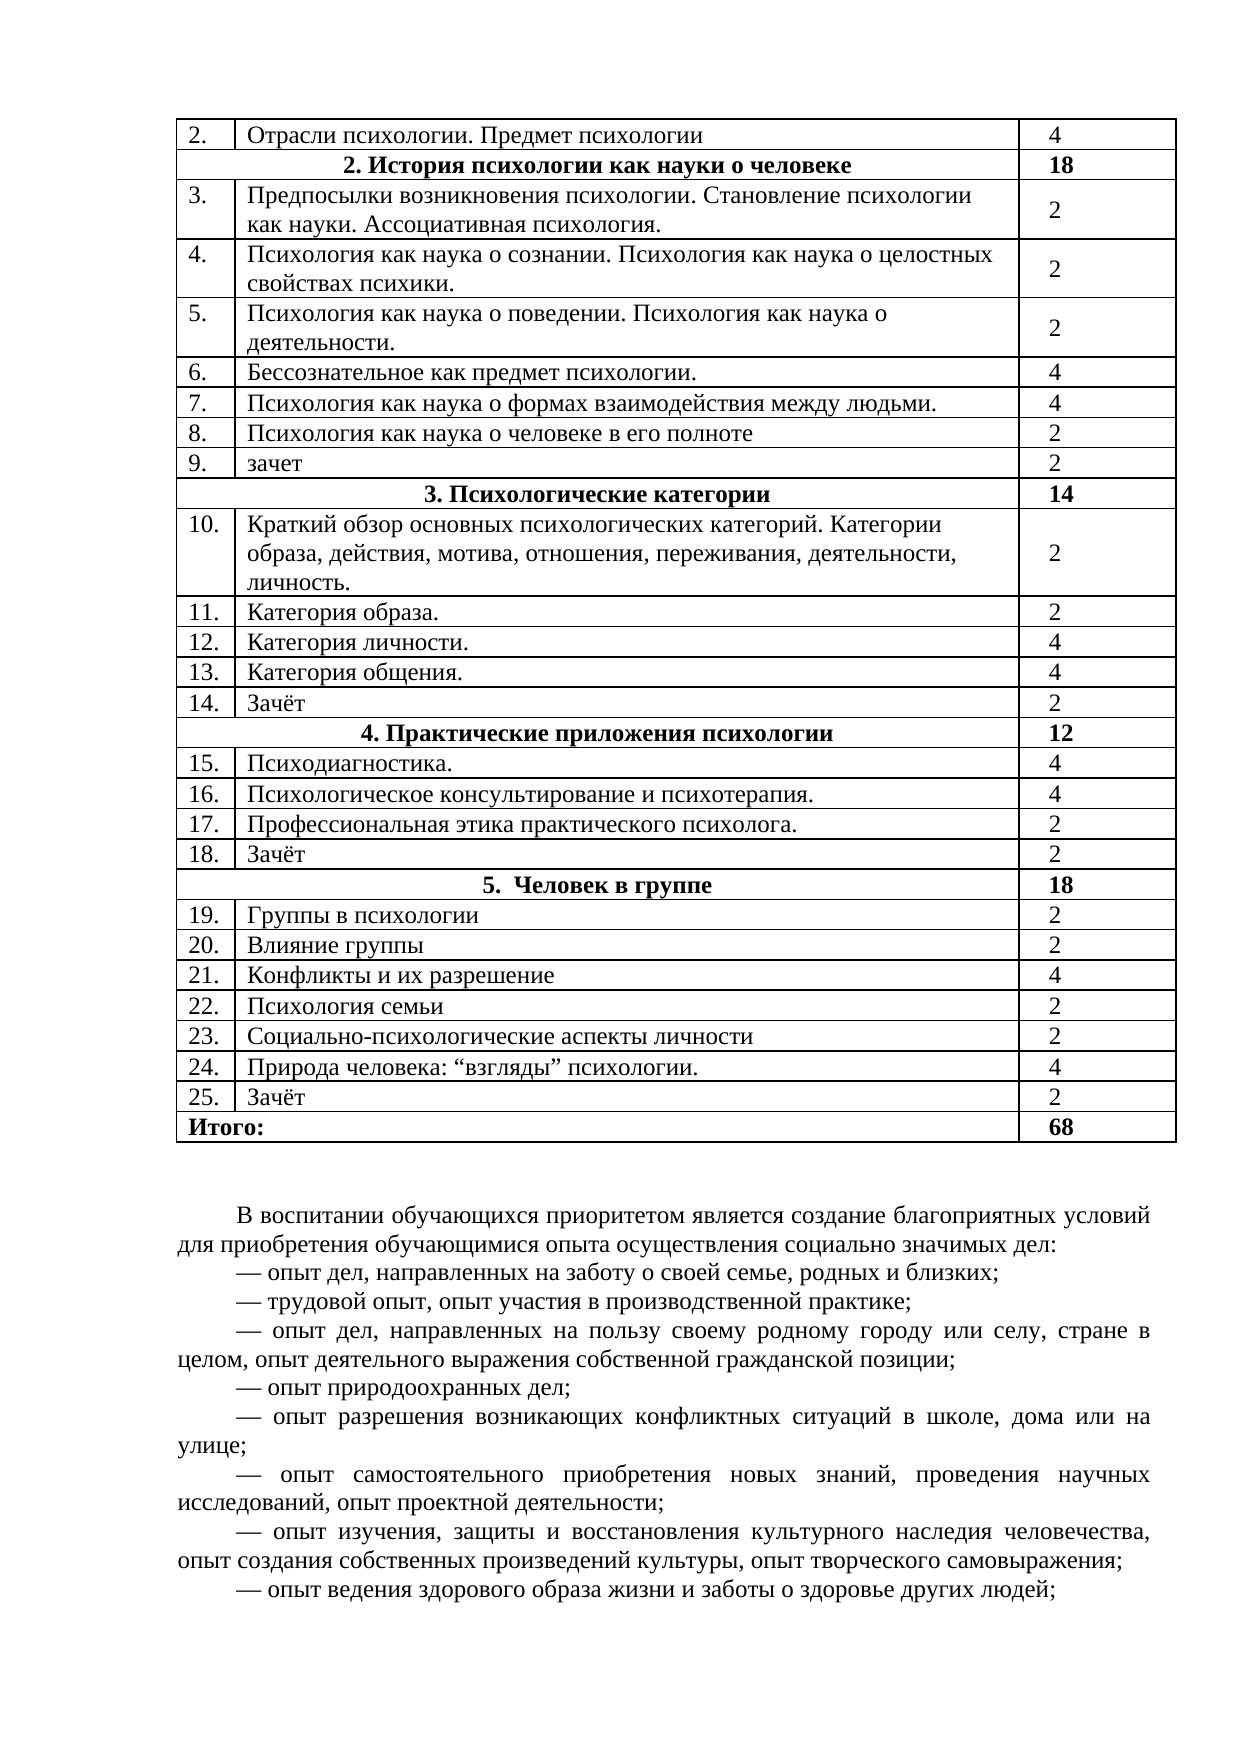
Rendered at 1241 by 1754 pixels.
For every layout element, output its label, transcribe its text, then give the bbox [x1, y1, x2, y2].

table_cell Психология семьи [236, 991, 1018, 1020]
table_cell зачет [236, 448, 1018, 477]
table_cell [177, 1052, 234, 1080]
table_cell 2 [1020, 298, 1175, 356]
table_cell 2 [1020, 240, 1175, 297]
table_cell Психологическое консультирование и психотерапия. [236, 779, 1018, 807]
text — опыт самостоятельного приобретения новых знаний, проведения научных исследований, опыт проектной деятельности; [177, 1459, 1152, 1516]
table_cell Влияние группы [236, 930, 1018, 959]
table_cell [177, 597, 234, 626]
table_cell [177, 418, 234, 447]
table_cell [177, 180, 234, 238]
table_cell 14 [1020, 479, 1175, 507]
table_cell Психология как наука о сознании. Психология как наука о целостных свойствах психики. [236, 240, 1018, 297]
table_cell [177, 779, 234, 807]
table_cell 4 [1020, 748, 1175, 777]
table_cell 68 [1020, 1112, 1175, 1141]
table_cell Зачёт [236, 1082, 1018, 1111]
table_cell 4 [1020, 120, 1175, 148]
table_cell [177, 627, 234, 656]
table_cell Психология как наука о формах взаимодействия между людьми. [236, 388, 1018, 417]
table_cell 5. Человек в группе [177, 870, 1018, 898]
table_cell 2 [1020, 930, 1175, 959]
table_cell Категория образа. [236, 597, 1018, 626]
table_cell 2 [1020, 1021, 1175, 1050]
table_cell 2 [1020, 900, 1175, 929]
table_cell 4 [1020, 1052, 1175, 1080]
table_cell [177, 448, 234, 477]
table_cell Категория общения. [236, 658, 1018, 686]
table_cell Категория личности. [236, 627, 1018, 656]
table_cell 2 [1020, 180, 1175, 238]
table_cell [177, 809, 234, 838]
table_cell Природа человека: “взгляды” психологии. [236, 1052, 1018, 1080]
table_cell 2 [1020, 448, 1175, 477]
table_cell [177, 509, 234, 595]
table_cell 2 [1020, 509, 1175, 595]
table_cell Психология как наука о человеке в его полноте [236, 418, 1018, 447]
table_cell Группы в психологии [236, 900, 1018, 929]
table_cell 4 [1020, 779, 1175, 807]
table_cell 4 [1020, 358, 1175, 386]
table_cell [177, 120, 234, 148]
table_cell 18 [1020, 150, 1175, 179]
table_cell [177, 991, 234, 1020]
table_cell Бессознательное как предмет психологии. [236, 358, 1018, 386]
text — опыт разрешения возникающих конфликтных ситуаций в школе, дома или на улице; [177, 1401, 1152, 1459]
table_cell [177, 358, 234, 386]
text В воспитании обучающихся приоритетом является создание благоприятных условий для приобретения обучающимися опыта осуществления социально значимых дел: [177, 1200, 1152, 1257]
table_cell [177, 748, 234, 777]
table_cell [177, 298, 234, 356]
table_cell Предпосылки возникновения психологии. Становление психологии как науки. Ассоциативная психология. [236, 180, 1018, 238]
table_cell 12 [1020, 718, 1175, 747]
table_cell 2 [1020, 1082, 1175, 1111]
table_cell [177, 388, 234, 417]
table_cell 2 [1020, 840, 1175, 868]
table_cell 2 [1020, 597, 1175, 626]
table_cell [177, 930, 234, 959]
table_cell [177, 240, 234, 297]
table_cell Социально-психологические аспекты личности [236, 1021, 1018, 1050]
table_cell [177, 900, 234, 929]
text — опыт дел, направленных на заботу о своей семье, родных и близких; [177, 1257, 1152, 1286]
table_cell [177, 688, 234, 717]
text — опыт ведения здорового образа жизни и заботы о здоровье других людей; [177, 1574, 1152, 1602]
table_cell Отрасли психологии. Предмет психологии [236, 120, 1018, 148]
table_cell [177, 1082, 234, 1111]
table_cell 3. Психологические категории [177, 479, 1018, 507]
table_cell 2 [1020, 809, 1175, 838]
table_cell 2 [1020, 991, 1175, 1020]
table_cell 2. История психологии как науки о человеке [177, 150, 1018, 179]
text — опыт природоохранных дел; [177, 1372, 1152, 1401]
table_cell 4 [1020, 627, 1175, 656]
table_cell 18 [1020, 870, 1175, 898]
text — опыт изучения, защиты и восстановления культурного наследия человечества, опыт создания собственных произведений культуры, опыт творческого самовыражения; [177, 1516, 1152, 1574]
table_cell 2 [1020, 418, 1175, 447]
table_cell Психодиагностика. [236, 748, 1018, 777]
table_cell Зачёт [236, 688, 1018, 717]
text — трудовой опыт, опыт участия в производственной практике; [177, 1286, 1152, 1315]
table_cell 2 [1020, 688, 1175, 717]
table_cell Профессиональная этика практического психолога. [236, 809, 1018, 838]
table_cell Конфликты и их разрешение [236, 961, 1018, 989]
table_cell Психология как наука о поведении. Психология как наука о деятельности. [236, 298, 1018, 356]
table_cell [177, 1021, 234, 1050]
table_cell Краткий обзор основных психологических категорий. Категории образа, действия, мотива, отношения, переживания, деятельности, личность. [236, 509, 1018, 595]
table_cell [177, 658, 234, 686]
table_cell 4 [1020, 961, 1175, 989]
table_cell Итого: [177, 1112, 1018, 1141]
table_cell [177, 961, 234, 989]
table_cell [177, 840, 234, 868]
table_cell Зачёт [236, 840, 1018, 868]
table_cell 4 [1020, 388, 1175, 417]
table_cell 4 [1020, 658, 1175, 686]
text — опыт дел, направленных на пользу своему родному городу или селу, стране в целом, опыт деятельного выражения собственной гражданской позиции; [177, 1315, 1152, 1372]
table_cell 4. Практические приложения психологии [177, 718, 1018, 747]
